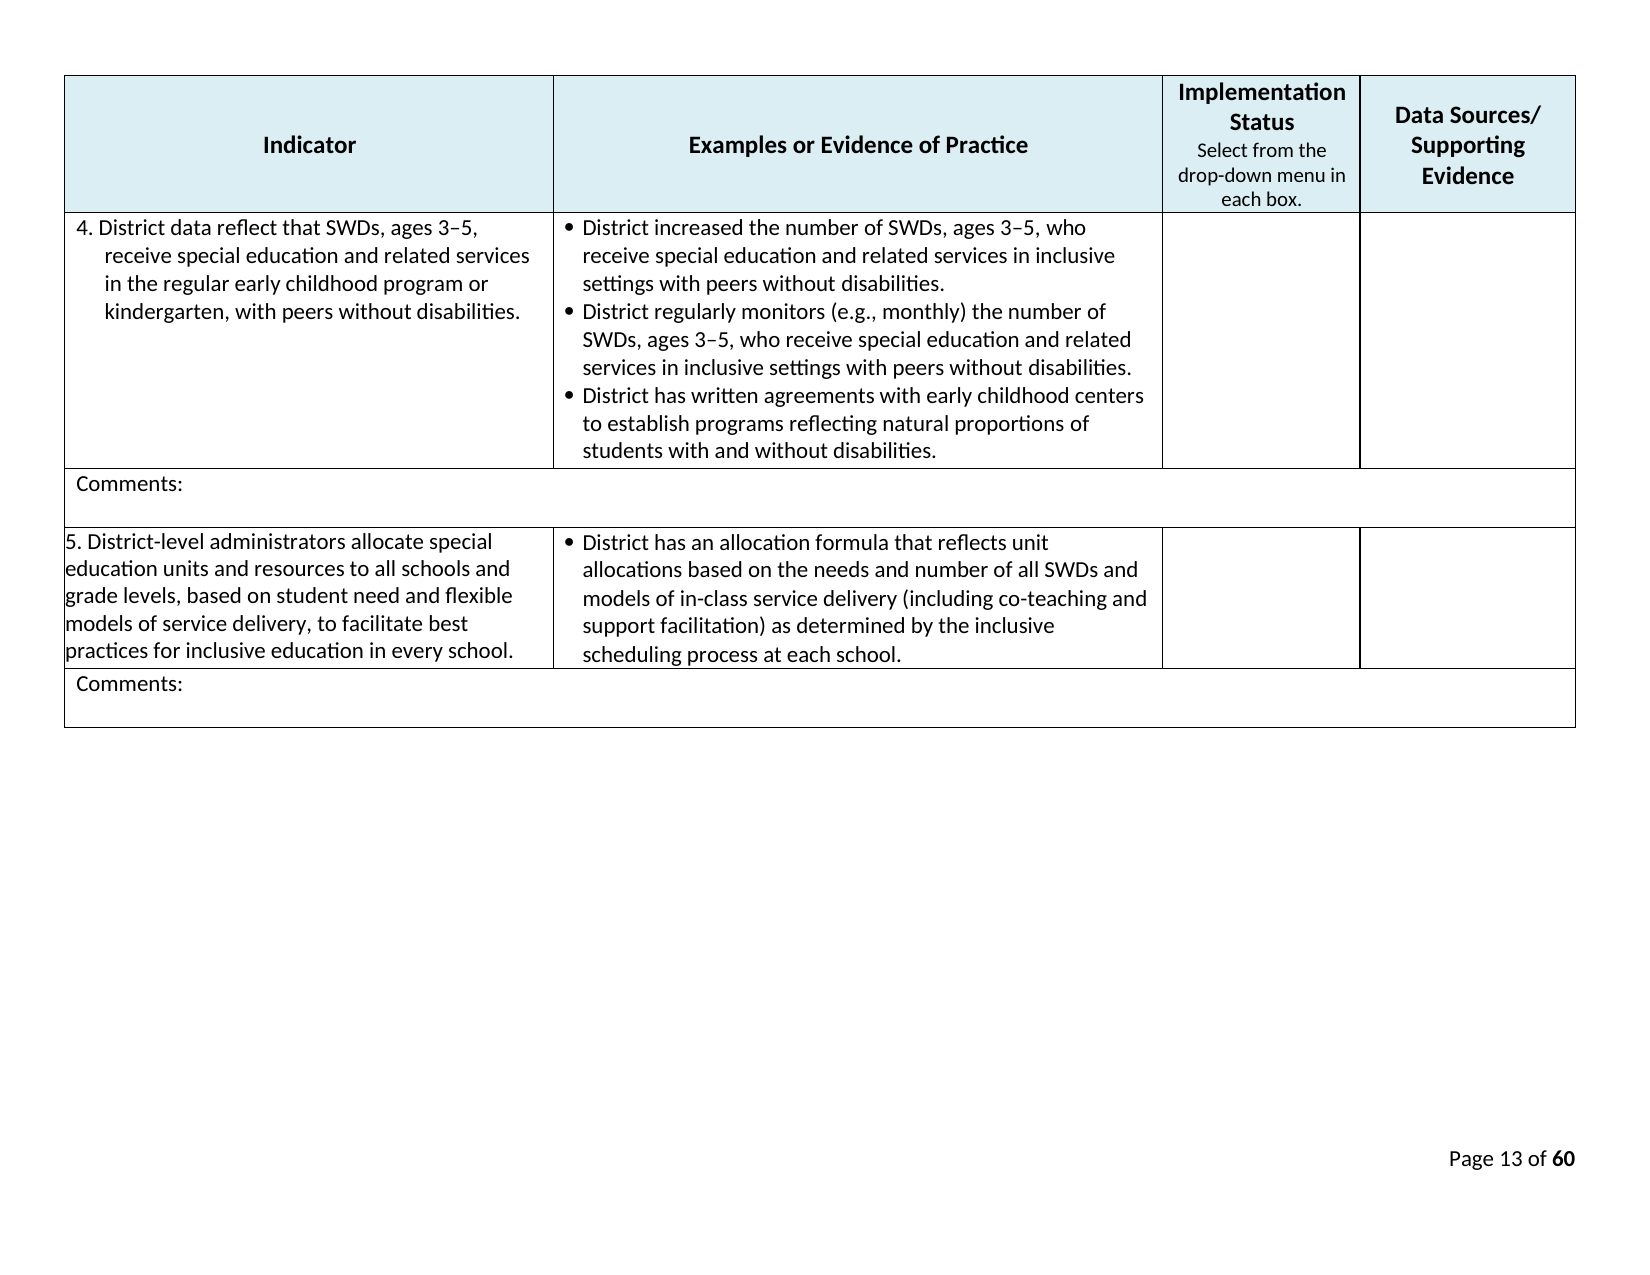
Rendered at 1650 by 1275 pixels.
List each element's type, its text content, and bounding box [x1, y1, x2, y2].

table_cell Comments: [65, 669, 1575, 727]
table_cell [1361, 528, 1575, 668]
table_header Data Sources/ Supporting Evidence [1361, 76, 1575, 212]
table_header Implementation Status Select from the drop-down menu in each box. [1163, 76, 1359, 212]
table_cell 5. District-level administrators allocate special education units and resources to all schools and grade levels, based on student need and flexible models of service delivery, to facilitate best practices for inclusive education in every school. [65, 528, 553, 668]
table_cell [1163, 213, 1359, 468]
table_cell [1361, 213, 1575, 468]
table_cell Comments: [65, 469, 1575, 527]
table_header Indicator [65, 76, 553, 212]
table_cell [1163, 528, 1359, 668]
table_cell District has an allocation formula that reflects unit allocations based on the needs and number of all SWDs and models of in-class service delivery (including co-teaching and support facilitation) as determined by the inclusive scheduling process at each school. [554, 528, 1162, 668]
table_header Examples or Evidence of Practice [554, 76, 1162, 212]
table_cell 4. District data reflect that SWDs, ages 3–5, receive special education and related services in the regular early childhood program or kindergarten, with peers without disabilities. [65, 213, 553, 468]
table_cell District increased the number of SWDs, ages 3–5, who receive special education and related services in inclusive settings with peers without disabilities. District regularly monitors (e.g., monthly) the number of SWDs, ages 3–5, who receive special education and related services in inclusive settings with peers without disabilities. District has written agreements with early childhood centers to establish programs reflecting natural proportions of students with and without disabilities. [554, 213, 1162, 468]
